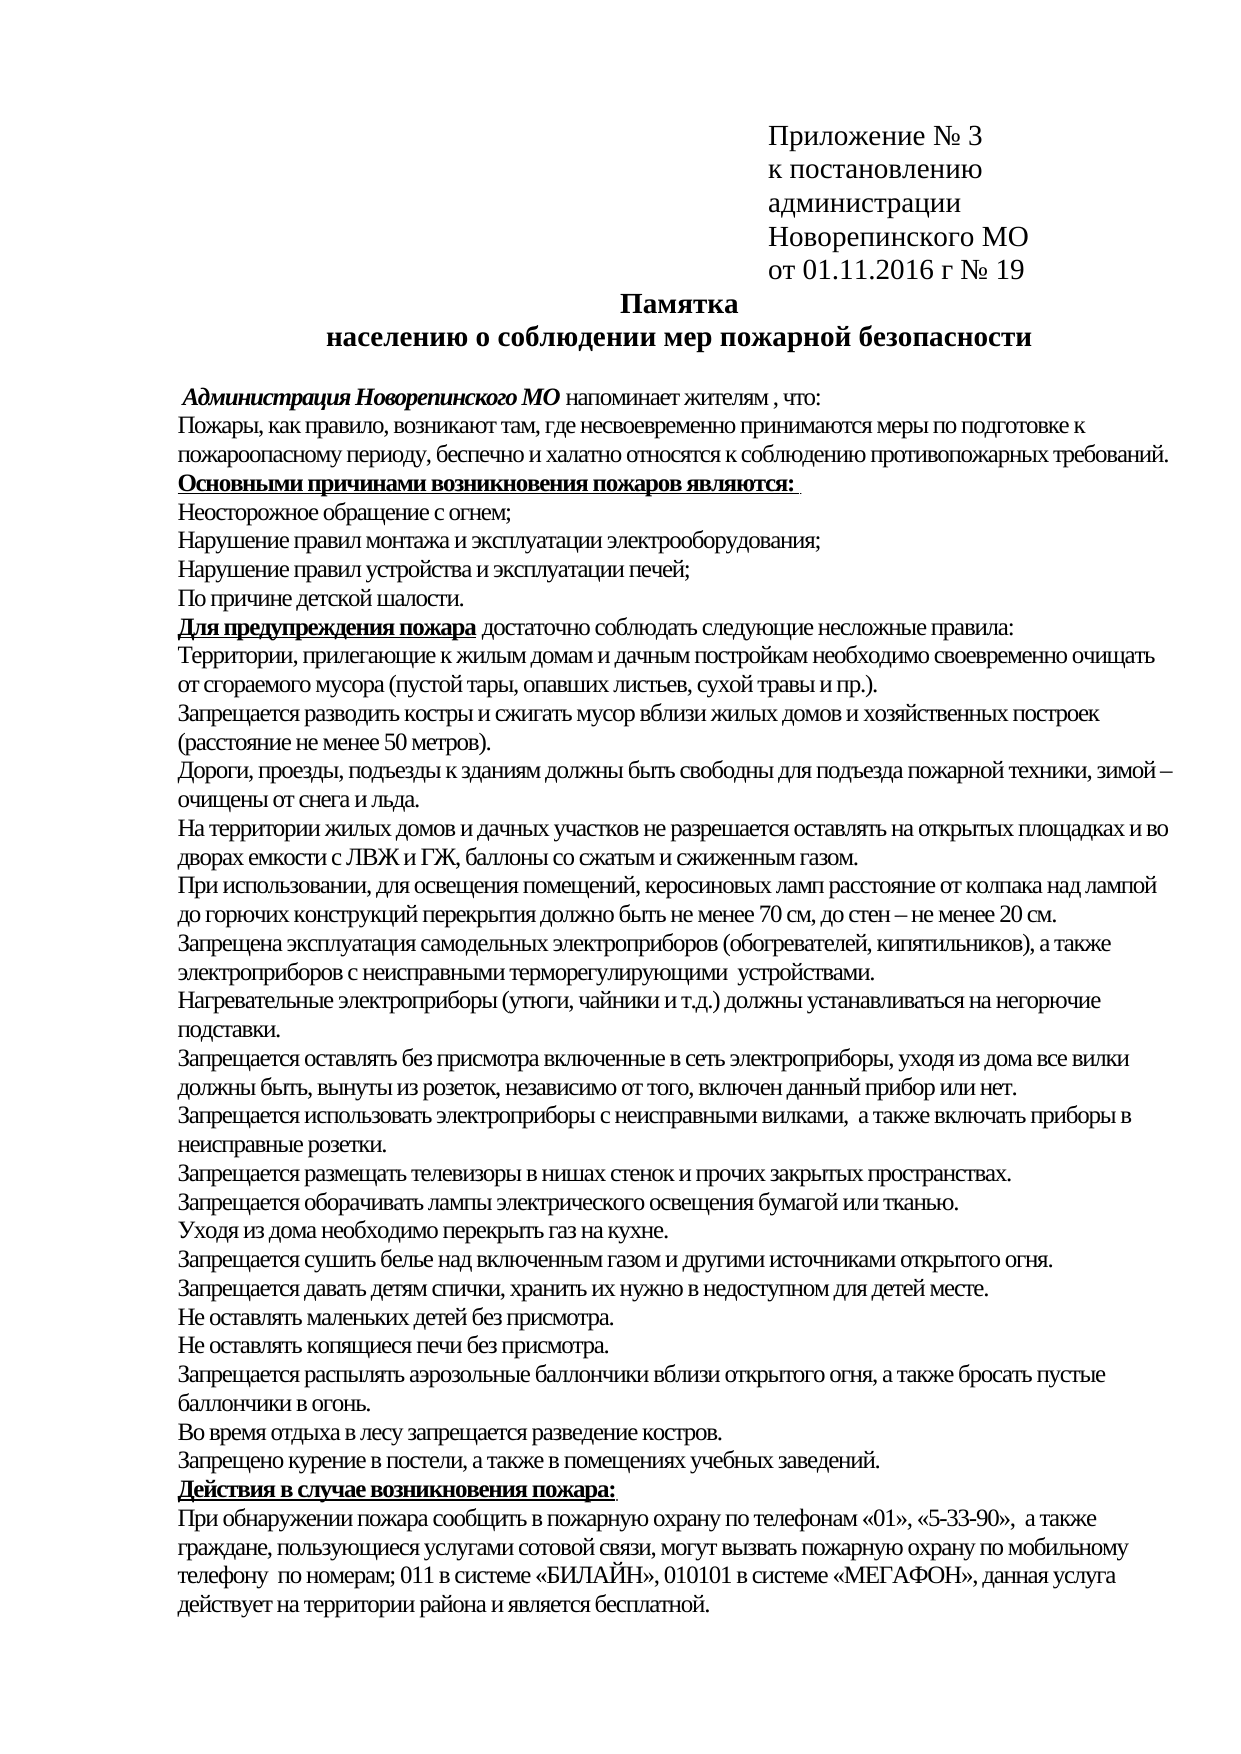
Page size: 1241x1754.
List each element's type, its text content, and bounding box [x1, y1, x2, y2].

text Запрещается давать детям спички, хранить их нужно в недоступном для детей месте. [177, 1273, 1181, 1302]
text Действия в случае возникновения пожара: [177, 1474, 1181, 1503]
text Нарушение правил монтажа и эксплуатации электрооборудования; [177, 525, 1181, 554]
text Основными причинами возникновения пожаров являются: [177, 468, 1181, 497]
text Не оставлять маленьких детей без присмотра. [177, 1302, 1181, 1330]
text Пожары, как правило, возникают там, где несвоевременно принимаются меры по подготовке к пожароопасному периоду, беспечно и халатно относятся к соблюдению противопожарных требований. [177, 410, 1181, 468]
text Приложение № 3 [768, 118, 1181, 152]
text Запрещается использовать электроприборы с неисправными вилками, а также включать приборы в неисправные розетки. [177, 1100, 1181, 1158]
text Запрещается разводить костры и сжигать мусор вблизи жилых домов и хозяйственных построек (расстояние не менее 50 метров). [177, 698, 1181, 755]
text Дороги, проезды, подъезды к зданиям должны быть свободны для подъезда пожарной техники, зимой – очищены от снега и льда. [177, 755, 1181, 813]
text Не оставлять копящиеся печи без присмотра. [177, 1330, 1181, 1359]
text На территории жилых домов и дачных участков не разрешается оставлять на открытых площадках и во дворах емкости с ЛВЖ и ГЖ, баллоны со сжатым и сжиженным газом. [177, 813, 1181, 870]
text При использовании, для освещения помещений, керосиновых ламп расстояние от колпака над лампой до горючих конструкций перекрытия должно быть не менее 70 см, до стен – не менее 20 см. [177, 870, 1181, 928]
text Неосторожное обращение с огнем; [177, 497, 1181, 525]
text Территории, прилегающие к жилым домам и дачным постройкам необходимо своевременно очищать от сгораемого мусора (пустой тары, опавших листьев, сухой травы и пр.). [177, 640, 1181, 698]
text Для предупреждения пожара достаточно соблюдать следующие несложные правила: [177, 612, 1181, 640]
text Запрещена эксплуатация самодельных электроприборов (обогревателей, кипятильников), а также электроприборов с неисправными терморегулирующими устройствами. [177, 928, 1181, 985]
text Во время отдыха в лесу запрещается разведение костров. [177, 1417, 1181, 1445]
text населению о соблюдении мер пожарной безопасности [177, 319, 1181, 353]
text Нагревательные электроприборы (утюги, чайники и т.д.) должны устанавливаться на негорючие подставки. [177, 985, 1181, 1043]
text к постановлению администрации [768, 152, 1181, 219]
text Нарушение правил устройства и эксплуатации печей; [177, 554, 1181, 583]
text Новорепинского МО [768, 219, 1181, 252]
text Администрация Новорепинского МО напоминает жителям , что: [177, 382, 1181, 410]
text Запрещается сушить белье над включенным газом и другими источниками открытого огня. [177, 1244, 1181, 1273]
text Запрещено курение в постели, а также в помещениях учебных заведений. [177, 1445, 1181, 1474]
text Запрещается распылять аэрозольные баллончики вблизи открытого огня, а также бросать пустые баллончики в огонь. [177, 1359, 1181, 1417]
text от 01.11.2016 г № 19 [768, 252, 1181, 286]
text Запрещается оставлять без присмотра включенные в сеть электроприборы, уходя из дома все вилки должны быть, вынуты из розеток, независимо от того, включен данный прибор или нет. [177, 1043, 1181, 1100]
text Запрещается размещать телевизоры в нишах стенок и прочих закрытых пространствах. [177, 1158, 1181, 1187]
text При обнаружении пожара сообщить в пожарную охрану по телефонам «01», «5-33-90», а также граждане, пользующиеся услугами сотовой связи, могут вызвать пожарную охрану по мобильному телефону по номерам; 011 в системе «БИЛАЙН», 010101 в системе «МЕГАФОН», данная услуга действует на территории района и является бесплатной. [177, 1503, 1181, 1618]
text Уходя из дома необходимо перекрыть газ на кухне. [177, 1215, 1181, 1244]
text Запрещается оборачивать лампы электрического освещения бумагой или тканью. [177, 1187, 1181, 1215]
text Памятка [177, 286, 1181, 319]
text По причине детской шалости. [177, 583, 1181, 612]
